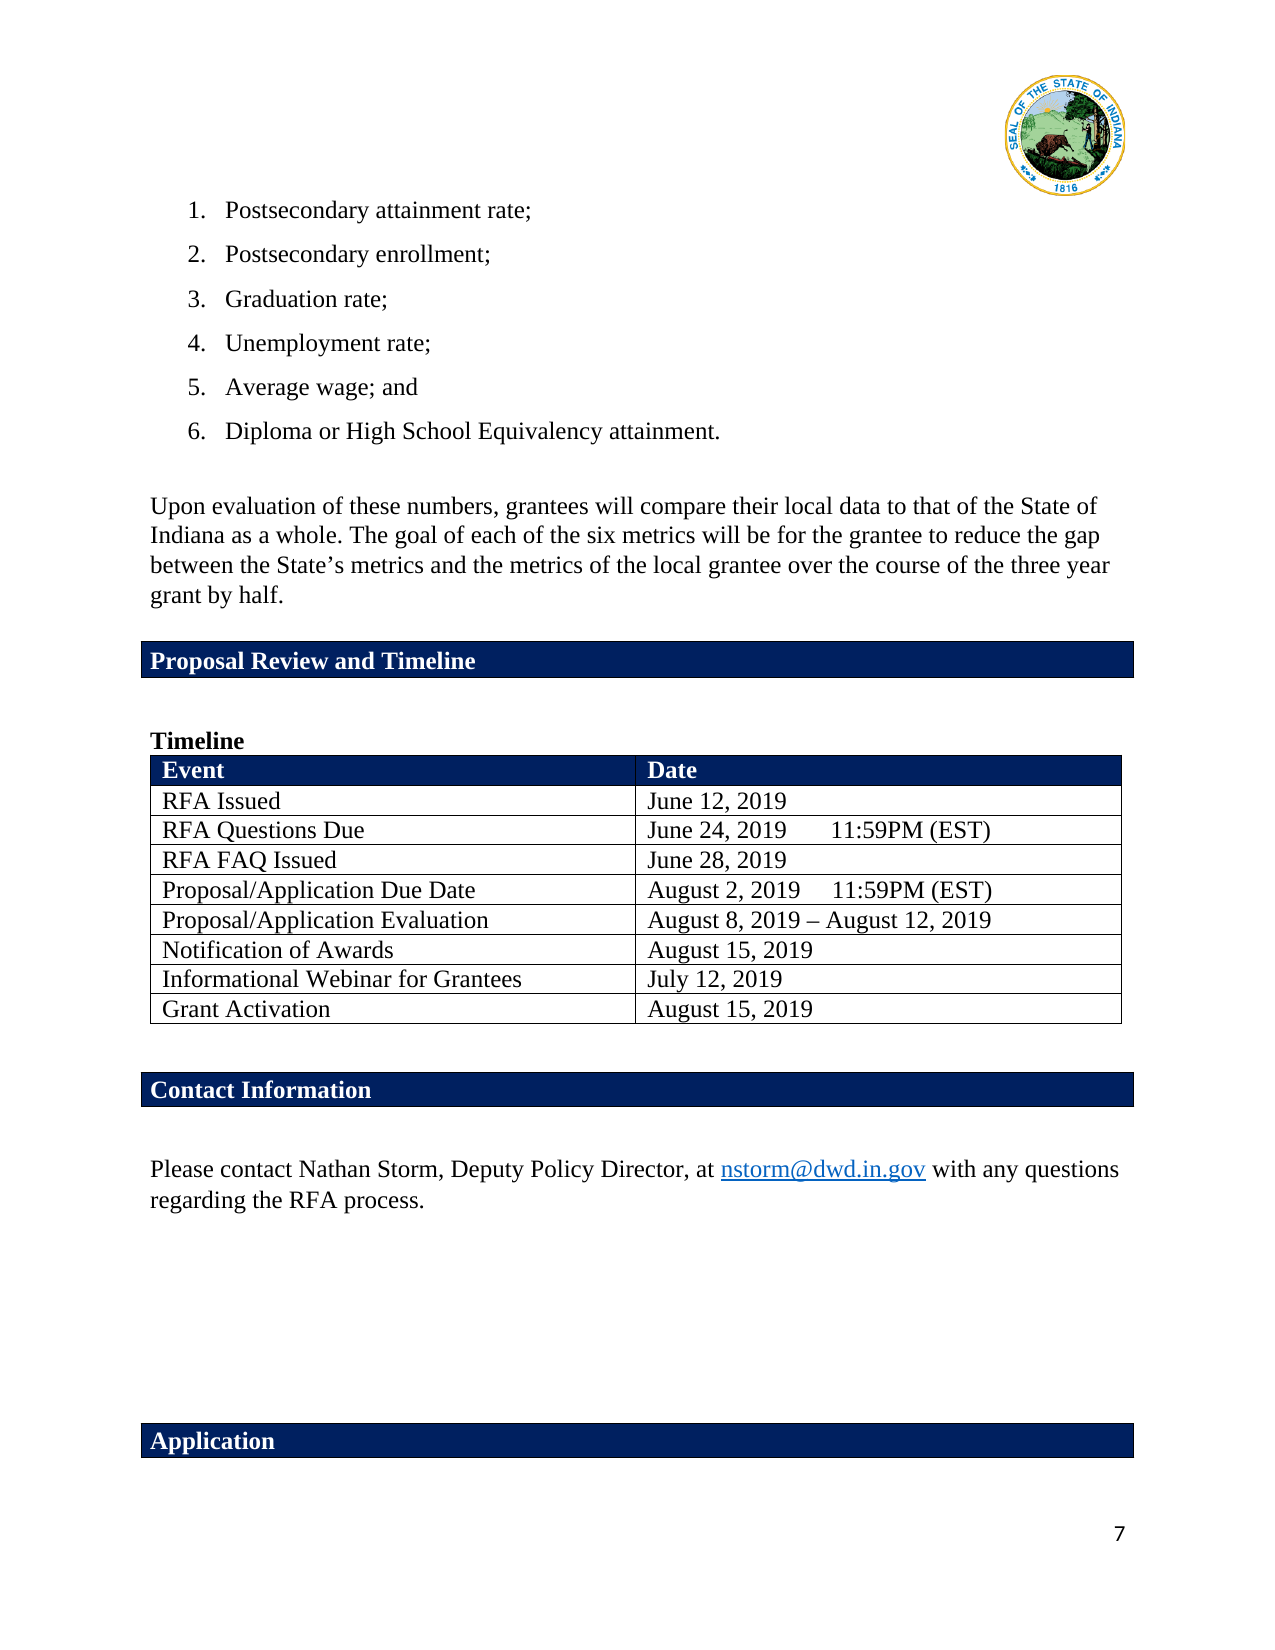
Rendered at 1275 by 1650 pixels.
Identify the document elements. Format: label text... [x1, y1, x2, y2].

list Postsecondary attainment rate; [187, 195, 1125, 224]
text Proposal Review and Timeline [142, 642, 1133, 677]
table_cell Proposal/Application Due Date [151, 875, 635, 904]
table_cell Proposal/Application Evaluation [151, 905, 635, 934]
table_cell RFA FAQ Issued [151, 845, 635, 874]
table_cell August 15, 2019 [636, 935, 1121, 963]
table_cell August 8, 2019 – August 12, 2019 [636, 905, 1121, 934]
table_cell Grant Activation [151, 994, 635, 1023]
table_header Event [151, 756, 635, 785]
list Average wage; and [187, 372, 1125, 401]
text Please contact Nathan Storm, Deputy Policy Director, at nstorm@dwd.in.gov with any questions regarding the RFA process. [150, 1154, 1125, 1214]
table_cell August 2, 2019 11:59PM (EST) [636, 875, 1121, 904]
text Application [142, 1424, 1133, 1457]
list Graduation rate; [187, 284, 1125, 312]
table_cell June 28, 2019 [636, 845, 1121, 874]
text Contact Information [142, 1073, 1133, 1106]
table_header Date [636, 756, 1121, 785]
table_cell August 15, 2019 [636, 994, 1121, 1023]
list Diploma or High School Equivalency attainment. [187, 416, 1125, 445]
table_cell Informational Webinar for Grantees [151, 965, 635, 993]
list Postsecondary enrollment; [187, 239, 1125, 268]
table_cell RFA Issued [151, 786, 635, 814]
picture [1004, 75, 1125, 196]
table_cell Notification of Awards [151, 935, 635, 963]
text Upon evaluation of these numbers, grantees will compare their local data to that of the State of Indiana as a whole. The goal of each of the six metrics will be for the grantee to reduce the gap between the State’s metrics and the metrics of the local grantee over the course of the three year grant by half. [150, 491, 1125, 608]
table_cell June 12, 2019 [636, 786, 1121, 814]
text Timeline [150, 726, 1125, 754]
table_cell RFA Questions Due [151, 816, 635, 844]
table_cell July 12, 2019 [636, 965, 1121, 993]
list Unemployment rate; [187, 328, 1125, 357]
table_cell June 24, 2019 11:59PM (EST) [636, 816, 1121, 844]
